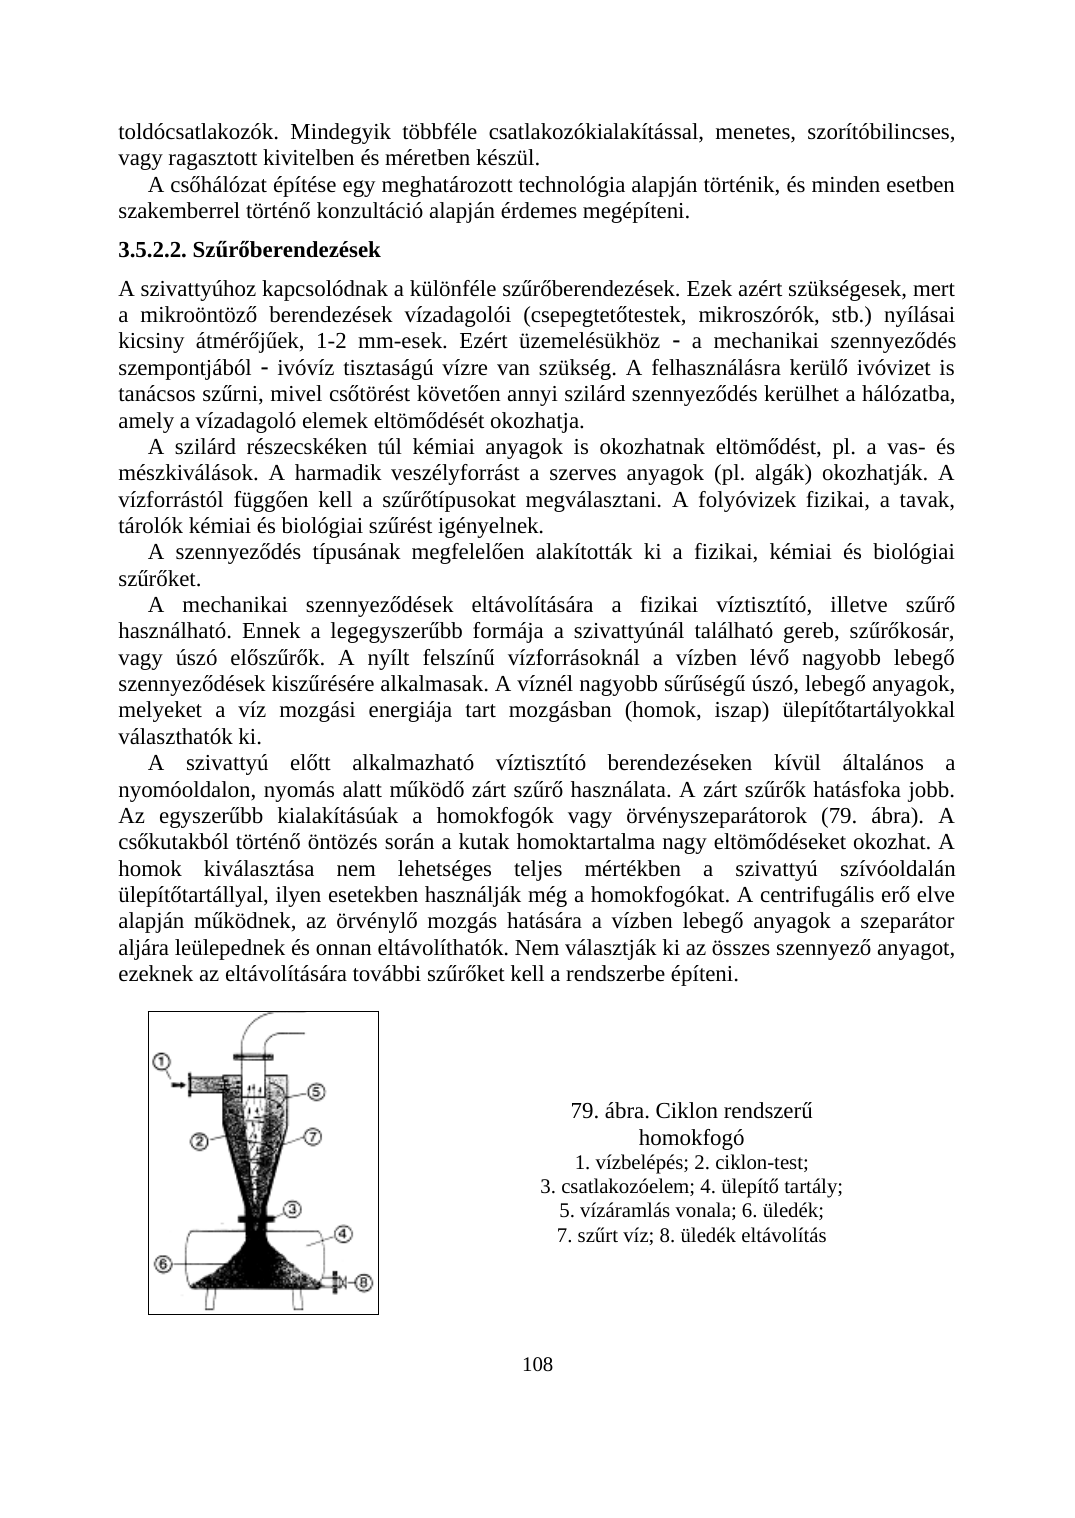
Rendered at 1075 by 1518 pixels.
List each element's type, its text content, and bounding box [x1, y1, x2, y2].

text A szilárd részecskéken túl kémiai anyagok is okozhatnak eltömődést, pl. a vas- és mészkiválások. A harmadik veszélyforrást a szerves anyagok (pl. algák) okozhatják. A vízforrástól függően kell a szűrőtípusokat megválasztani. A folyóvizek fizikai, a tavak, tárolók kémiai és biológiai szűrést igényelnek. [118, 433, 957, 538]
text A mechanikai szennyeződések eltávolítására a fizikai víztisztító, illetve szűrő használható. Ennek a legegyszerűbb formája a szivattyúnál található gereb, szűrőkosár, vagy úszó előszűrők. A nyílt felszínű vízforrásoknál a vízben lévő nagyobb lebegő szennyeződések kiszűrésére alkalmasak. A víznél nagyobb sűrűségű úszó, lebegő anyagok, melyeket a víz mozgási energiája tart mozgásban (homok, iszap) ülepítőtartályokkal választhatók ki. [118, 591, 957, 749]
subtitle 3.5.2.2. Szűrőberendezések [118, 236, 957, 262]
text A szennyeződés típusának megfelelően alakították ki a fizikai, kémiai és biológiai szűrőket. [118, 538, 957, 591]
picture [149, 1012, 378, 1314]
text A szivattyúhoz kapcsolódnak a különféle szűrőberendezések. Ezek azért szükségesek, mert a mikroöntöző berendezések vízadagolói (csepegtetőtestek, mikroszórók, stb.) nyílásai kicsiny átmérőjűek, 1-2 mm-esek. Ezért üzemelésükhöz a mechanikai szennyeződés szempontjából ivóvíz tisztaságú vízre van szükség. A felhasználásra kerülő ivóvizet is tanácsos szűrni, mivel csőtörést követően annyi szilárd szennyeződés kerülhet a hálózatba, amely a vízadagoló elemek eltömődését okozhatja. [118, 275, 957, 433]
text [118, 118, 957, 171]
text A csőhálózat építése egy meghatározott technológia alapján történik, és minden esetben szakemberrel történő konzultáció alapján érdemes megépíteni. [118, 171, 957, 223]
text A szivattyú előtt alkalmazható víztisztító berendezéseken kívül általános a nyomóoldalon, nyomás alatt működő zárt szűrő használata. A zárt szűrők hatásfoka jobb. Az egyszerűbb kialakításúak a homokfogók vagy örvényszeparátorok (79. ábra). A csőkutakból történő öntözés során a kutak homoktartalma nagy eltömődéseket okozhat. A homok kiválasztása nem lehetséges teljes mértékben a szivattyú szívóoldalán ülepítőtartállyal, ilyen esetekben használják még a homokfogókat. A centrifugális erő elve alapján működnek, az örvénylő mozgás hatására a vízben lebegő anyagok a szeparátor aljára leülepednek és onnan eltávolíthatók. Nem választják ki az összes szennyező anyagot, ezeknek az eltávolítására további szűrőket kell a rendszerbe építeni. [118, 749, 957, 986]
